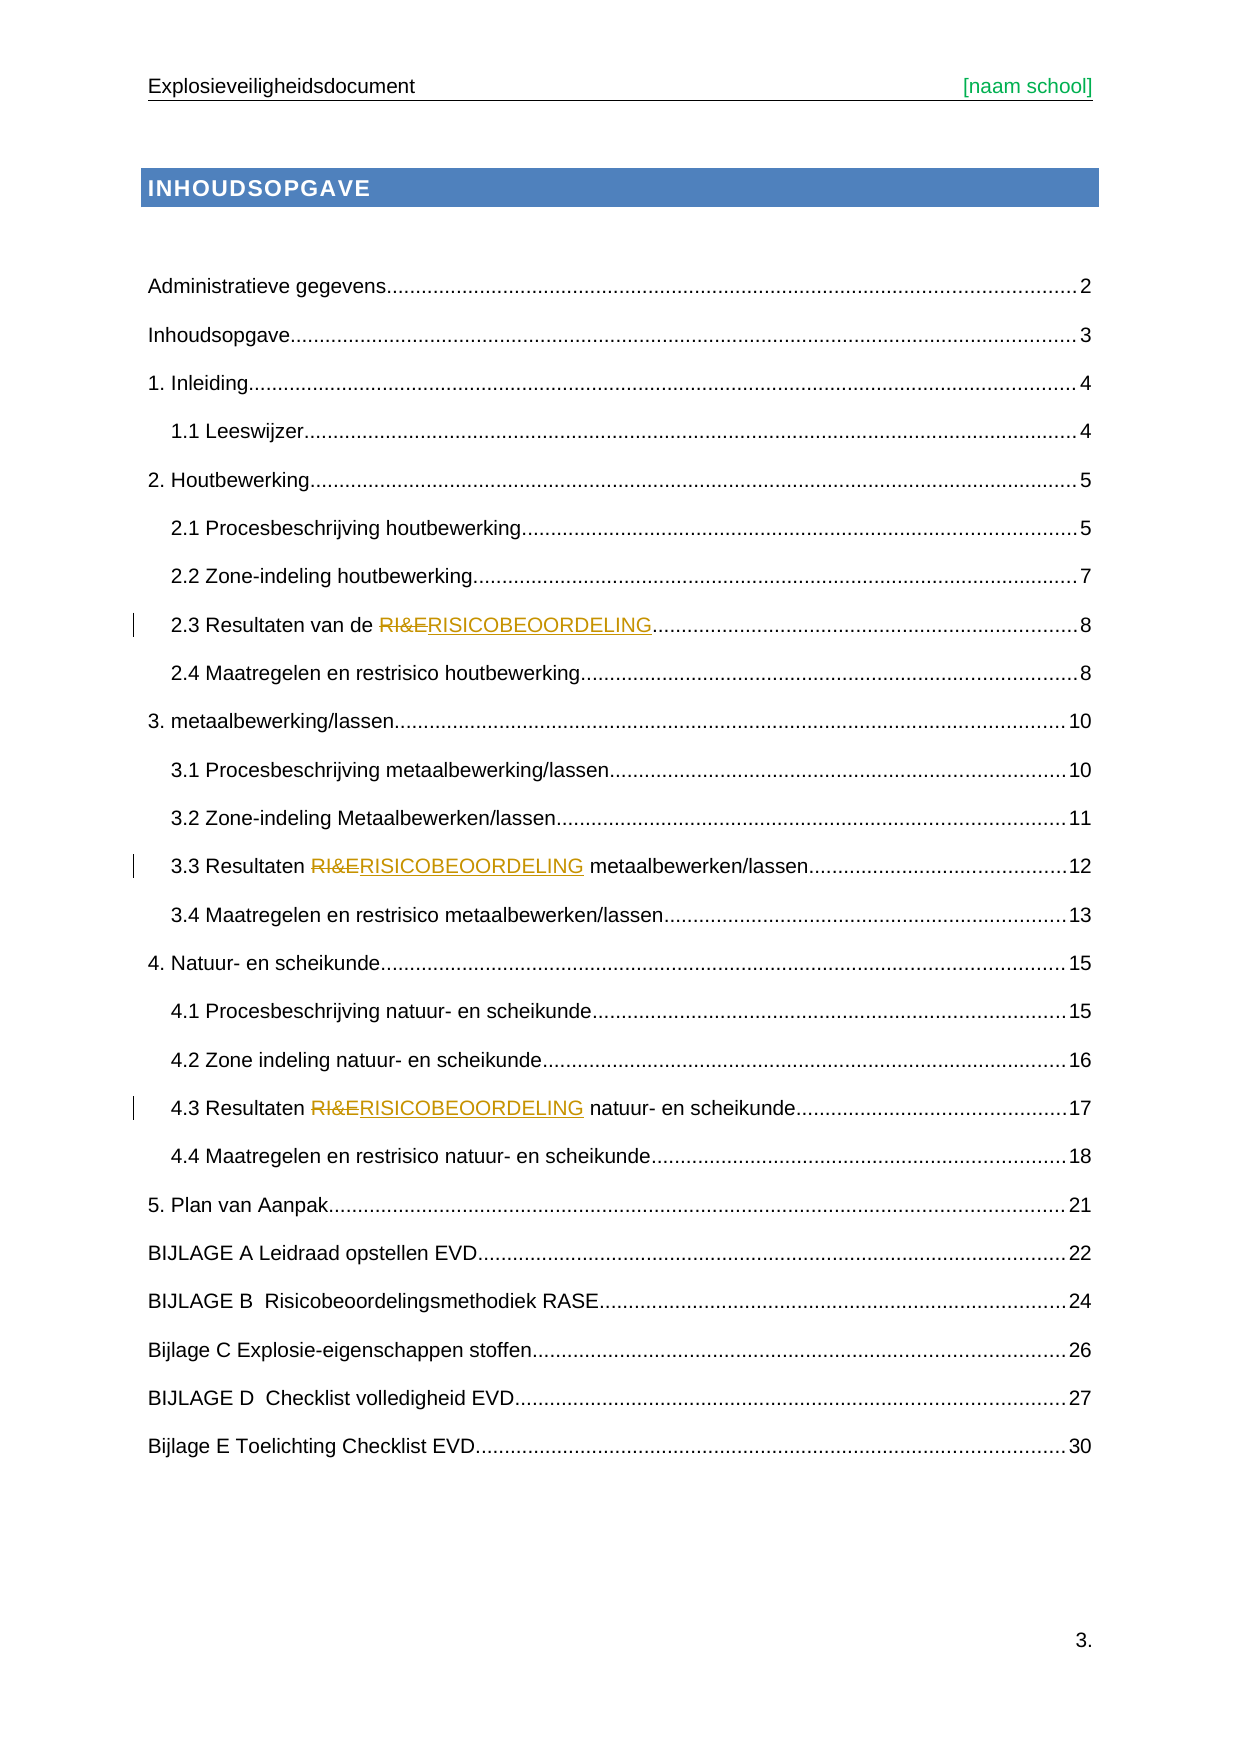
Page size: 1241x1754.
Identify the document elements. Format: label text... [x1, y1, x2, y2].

subtitle Inhoudsopgave [148, 175, 1093, 201]
